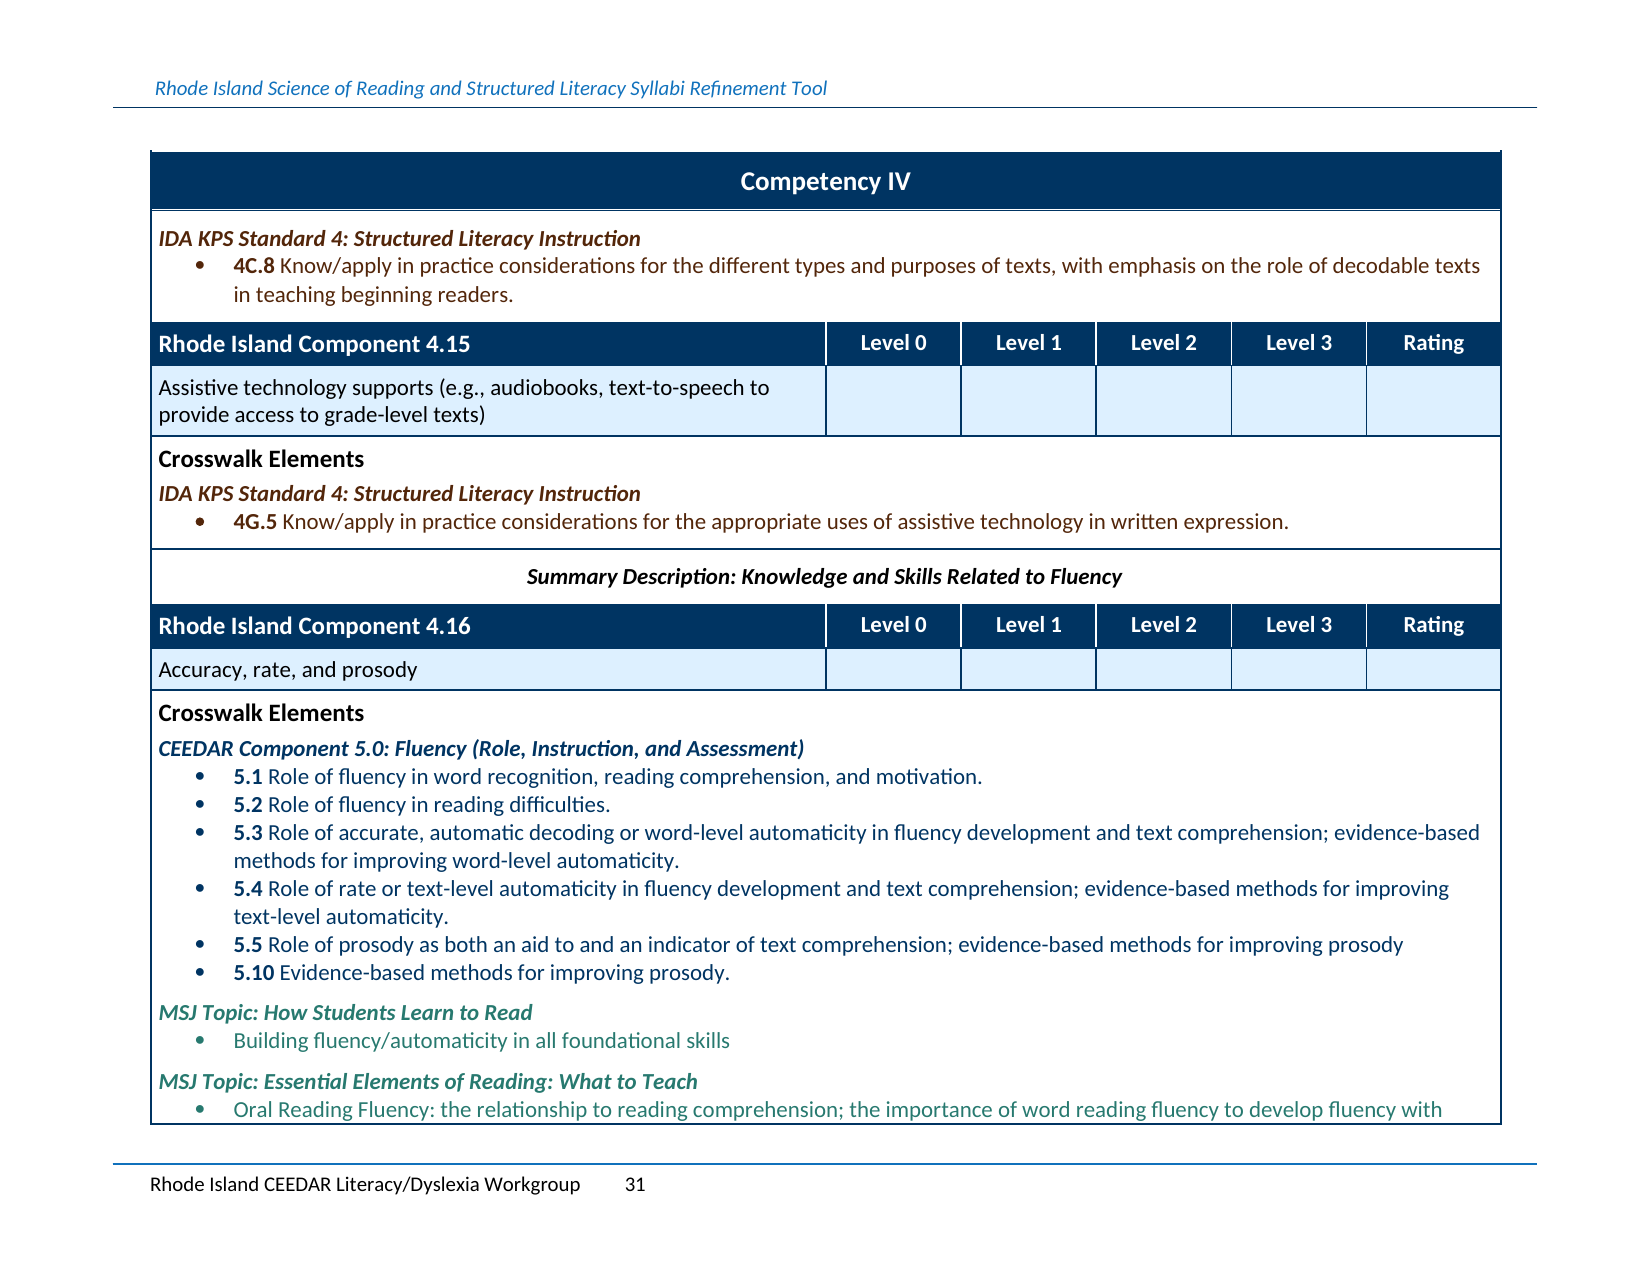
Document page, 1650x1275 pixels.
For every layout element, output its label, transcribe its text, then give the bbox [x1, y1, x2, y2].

table_cell [1232, 366, 1366, 435]
table_cell [1097, 649, 1231, 689]
table_cell [827, 649, 960, 689]
table_cell [1232, 649, 1366, 689]
table_cell Summary Description: Knowledge and Skills Related to Fluency [152, 550, 1500, 603]
table_cell Accuracy, rate, and prosody [152, 649, 825, 689]
table_cell Crosswalk Elements IDA KPS Standard 4: Structured Literacy Instruction 4G.5 Know/apply in practice considerations for the appropriate uses of assistive technology in written expression. [152, 437, 1500, 548]
table_cell Level 0 [827, 322, 960, 365]
table_cell Rating [1367, 322, 1500, 365]
table_cell Level 2 [1097, 322, 1231, 365]
table_cell [1097, 366, 1231, 435]
table_cell [827, 366, 960, 435]
table_cell Rating [1367, 604, 1500, 647]
table_cell Level 3 [1232, 604, 1366, 647]
table_cell [1367, 649, 1500, 689]
table_cell Level 1 [962, 604, 1095, 647]
table_cell Level 3 [1232, 322, 1366, 365]
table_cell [152, 211, 1500, 320]
table_cell Level 1 [962, 322, 1095, 365]
table_cell [962, 649, 1095, 689]
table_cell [152, 691, 1500, 1123]
table_cell [962, 366, 1095, 435]
table_cell Level 2 [1097, 604, 1231, 647]
table_cell [1367, 366, 1500, 435]
table_cell Rhode Island Component 4.15 [152, 322, 825, 365]
table_header Competency IV [152, 152, 1500, 209]
table_cell Level 0 [827, 604, 960, 647]
table_cell Assistive technology supports (e.g., audiobooks, text-to-speech to provide access to grade-level texts) [152, 366, 825, 435]
table_cell Rhode Island Component 4.16 [152, 604, 825, 647]
